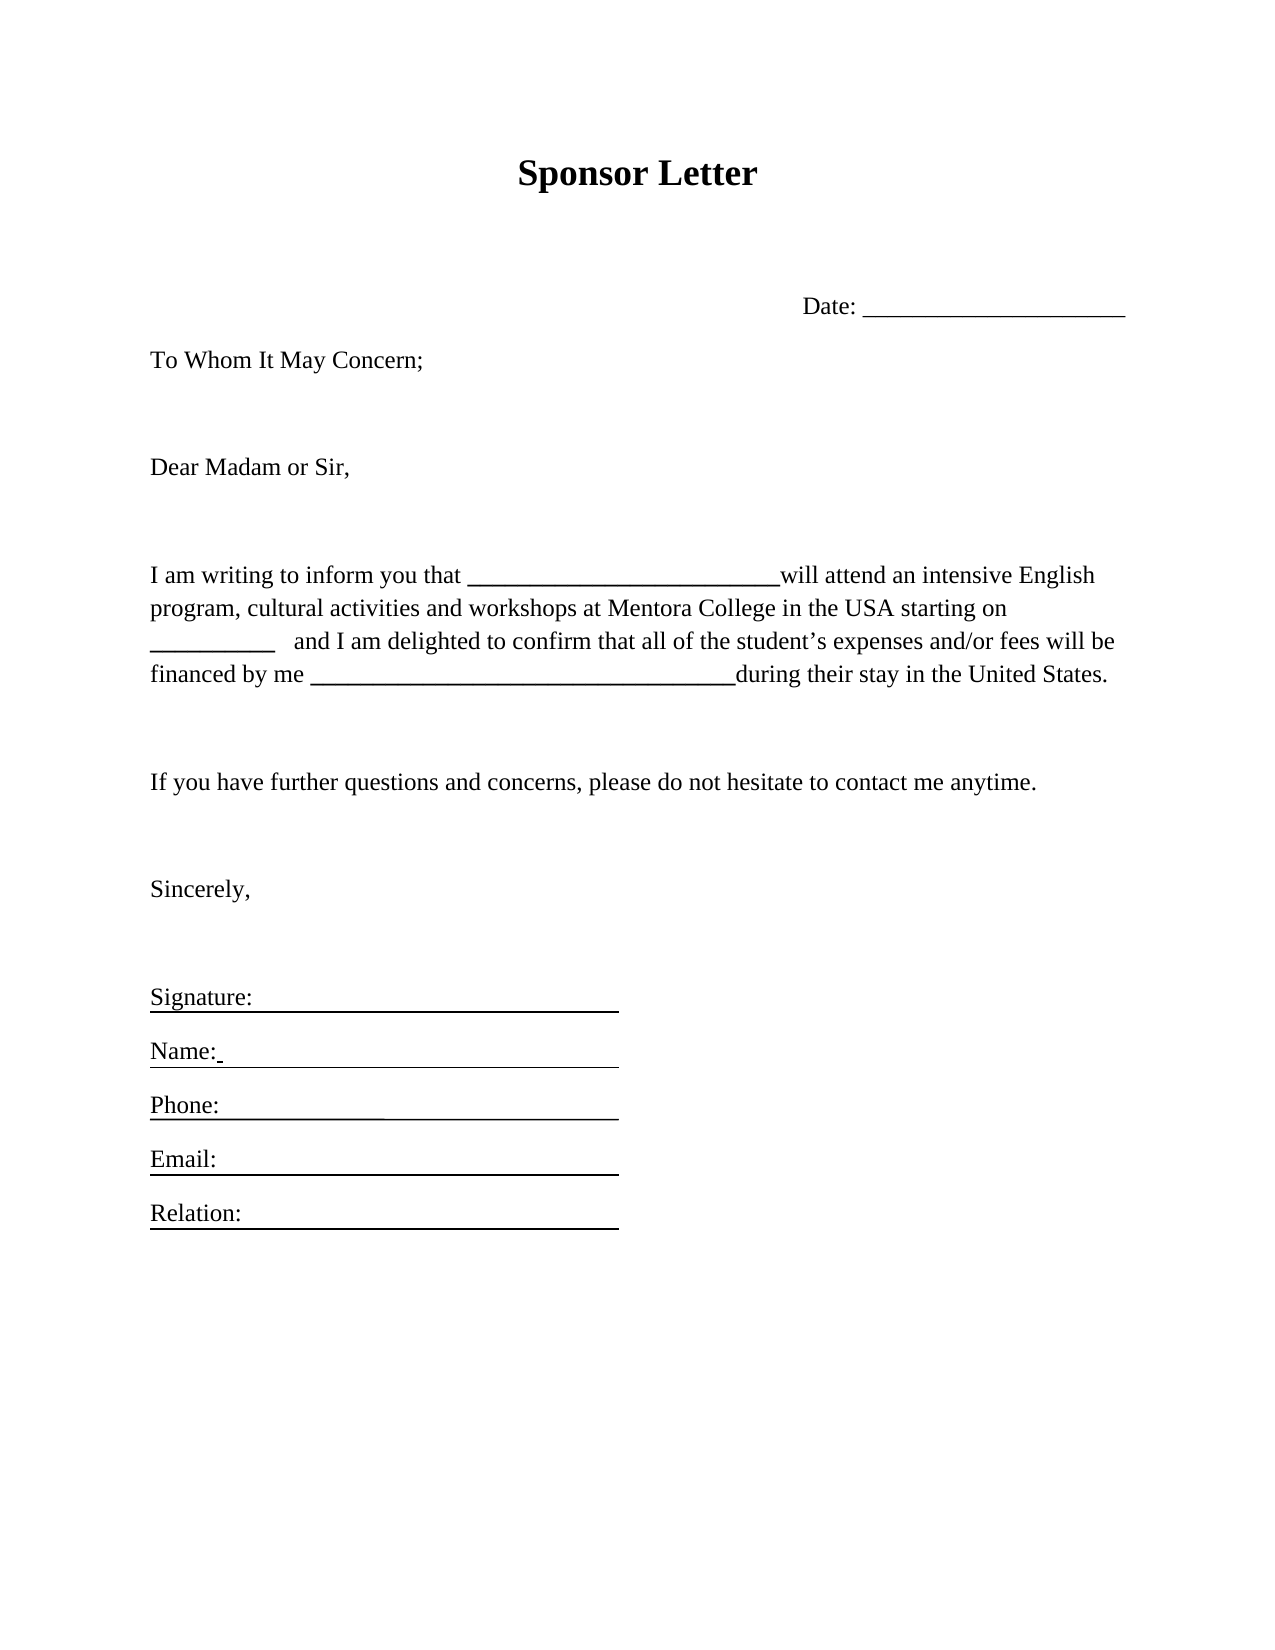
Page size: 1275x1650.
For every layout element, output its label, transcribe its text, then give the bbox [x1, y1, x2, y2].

text Signature: [150, 982, 1125, 1011]
text If you have further questions and concerns, please do not hesitate to contact me anytime. [150, 767, 1125, 796]
text Phone: [150, 1090, 1125, 1119]
text Sincerely, [150, 874, 1125, 903]
text Date: _____________________ [150, 291, 1125, 319]
text Name: [150, 1036, 1125, 1065]
text Sponsor Letter [150, 150, 1125, 193]
text Email: [150, 1144, 1125, 1173]
text I am writing to inform you that _________________________will attend an intensive English program, cultural activities and workshops at Mentora College in the USA starting on __________ and I am delighted to confirm that all of the student’s expenses and/or fees will be financed by me __________________________________during their stay in the United States. [150, 560, 1125, 688]
text Dear Madam or Sir, [150, 452, 1125, 481]
text Relation: [150, 1198, 1125, 1226]
text To Whom It May Concern; [150, 345, 1125, 373]
